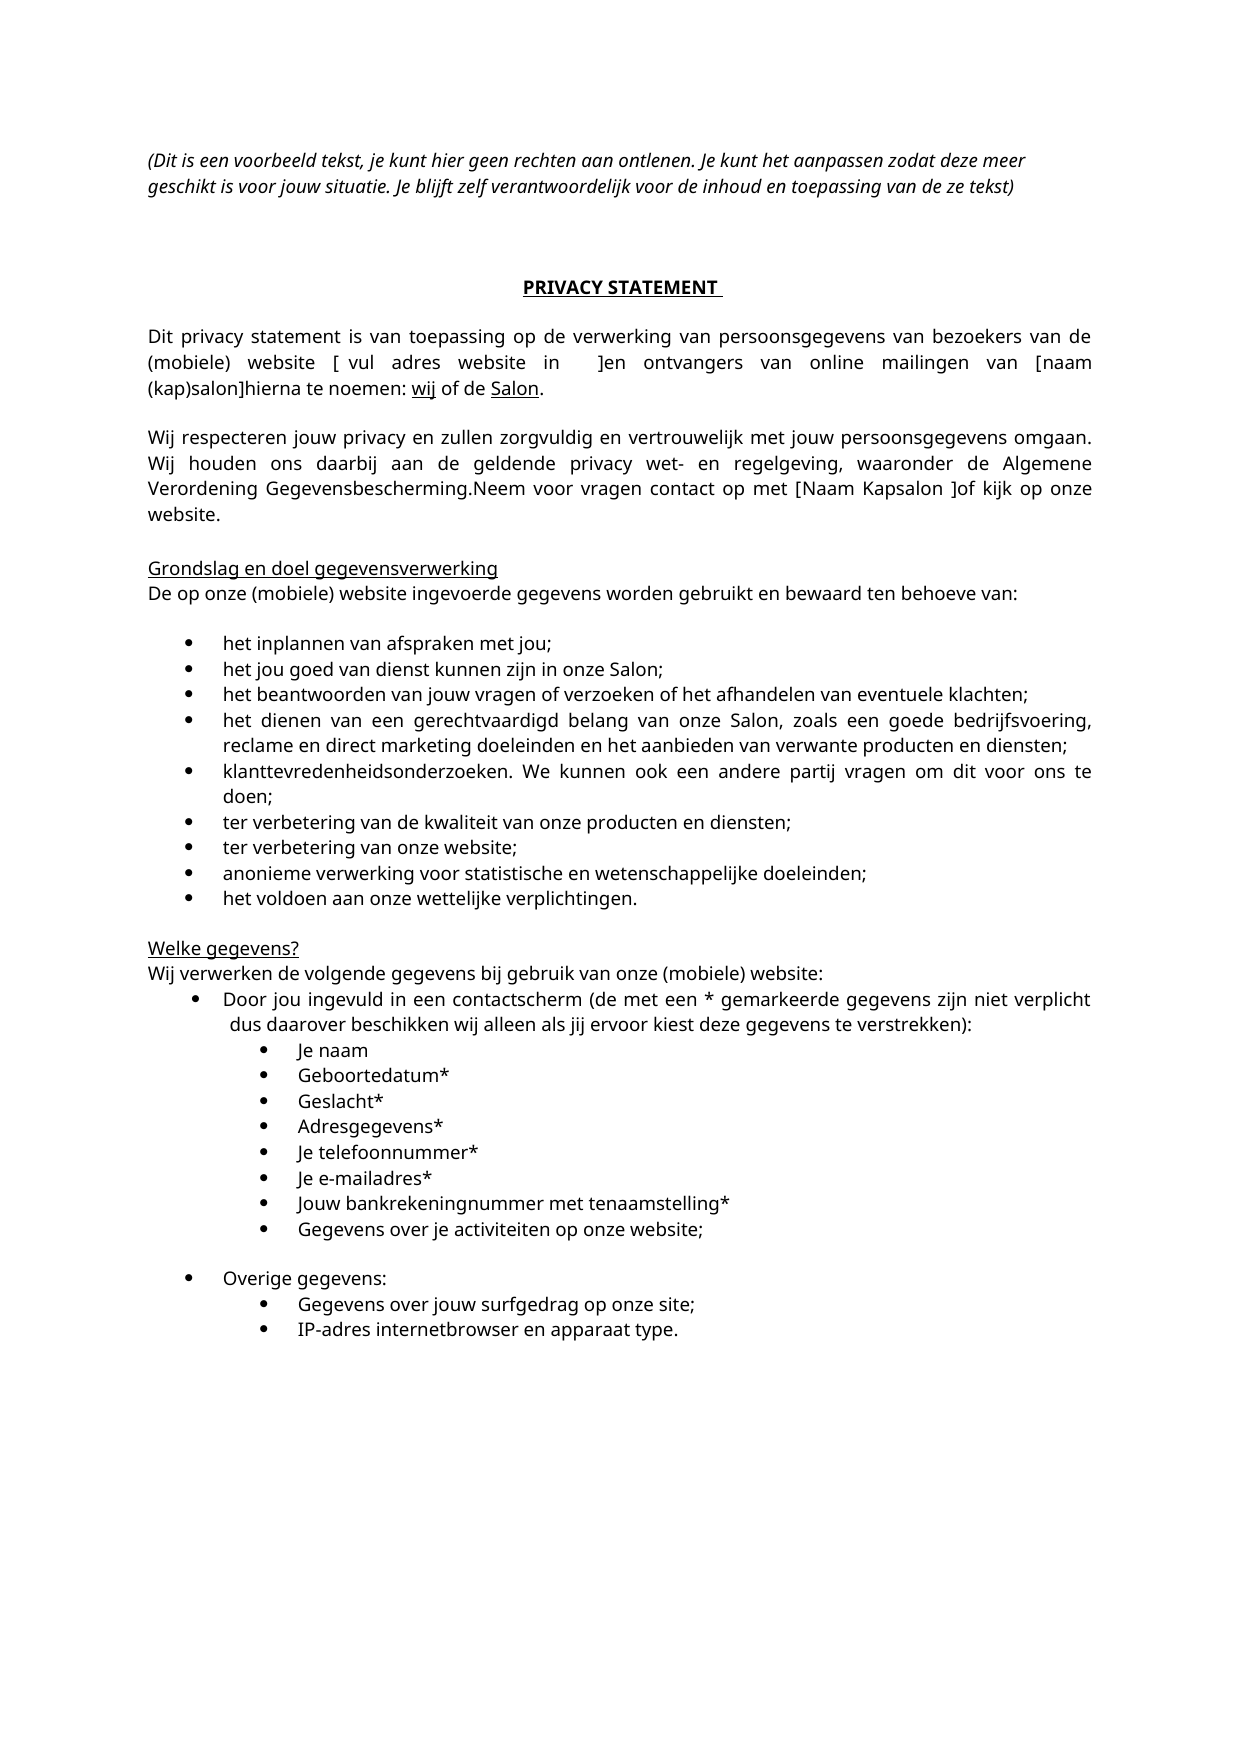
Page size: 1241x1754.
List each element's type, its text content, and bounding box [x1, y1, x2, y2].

list Jouw bankrekeningnummer met tenaamstelling* [260, 1190, 1093, 1216]
list het inplannen van afspraken met jou; [185, 630, 1093, 656]
list Adresgegevens* [260, 1114, 1093, 1139]
text PRIVACY STATEMENT [148, 274, 1093, 300]
list anonieme verwerking voor statistische en wetenschappelijke doeleinden; [185, 860, 1093, 886]
list Je e-mailadres* [260, 1165, 1093, 1190]
list ter verbetering van de kwaliteit van onze producten en diensten; [185, 809, 1093, 834]
list IP-adres internetbrowser en apparaat type. [260, 1316, 1093, 1342]
text Dit privacy statement is van toepassing op de verwerking van persoonsgegevens van bezoekers van de (mobiele) website [ vul adres website in ]en ontvangers van online mailingen van [naam (kap)salon]hierna te noemen: wij of de Salon. [148, 324, 1093, 400]
list Je naam [260, 1037, 1093, 1063]
list Overige gegevens: [185, 1265, 1093, 1291]
list Geslacht* [260, 1088, 1093, 1114]
list Gegevens over jouw surfgedrag op onze site; [260, 1291, 1093, 1316]
list Geboortedatum* [260, 1063, 1093, 1088]
text Wij verwerken de volgende gegevens bij gebruik van onze (mobiele) website: [148, 961, 1093, 986]
list het jou goed van dienst kunnen zijn in onze Salon; [185, 656, 1093, 681]
list het beantwoorden van jouw vragen of verzoeken of het afhandelen van eventuele klachten; [185, 681, 1093, 707]
list Door jou ingevuld in een contactscherm (de met een * gemarkeerde gegevens zijn niet verplicht dus daarover beschikken wij alleen als jij ervoor kiest deze gegevens te verstrekken): [192, 986, 1093, 1037]
text Wij respecteren jouw privacy en zullen zorgvuldig en vertrouwelijk met jouw persoonsgegevens omgaan. Wij houden ons daarbij aan de geldende privacy wet- en regelgeving, waaronder de Algemene Verordening Gegevensbescherming.Neem voor vragen contact op met [Naam Kapsalon ]of kijk op onze website. [148, 424, 1093, 526]
list het voldoen aan onze wettelijke verplichtingen. [185, 886, 1093, 911]
text De op onze (mobiele) website ingevoerde gegevens worden gebruikt en bewaard ten behoeve van: [148, 581, 1093, 606]
list klanttevredenheidsonderzoeken. We kunnen ook een andere partij vragen om dit voor ons te doen; [185, 758, 1093, 809]
text Grondslag en doel gegevensverwerking [148, 555, 1093, 581]
list Je telefoonnummer* [260, 1139, 1093, 1165]
list het dienen van een gerechtvaardigd belang van onze Salon, zoals een goede bedrijfsvoering, reclame en direct marketing doeleinden en het aanbieden van verwante producten en diensten; [185, 707, 1093, 758]
list ter verbetering van onze website; [185, 834, 1093, 860]
text (Dit is een voorbeeld tekst, je kunt hier geen rechten aan ontlenen. Je kunt het aanpassen zodat deze meer geschikt is voor jouw situatie. Je blijft zelf verantwoordelijk voor de inhoud en toepassing van de ze tekst) [148, 148, 1093, 199]
list Gegevens over je activiteiten op onze website; [260, 1216, 1093, 1241]
text Welke gegevens? [148, 935, 1093, 961]
